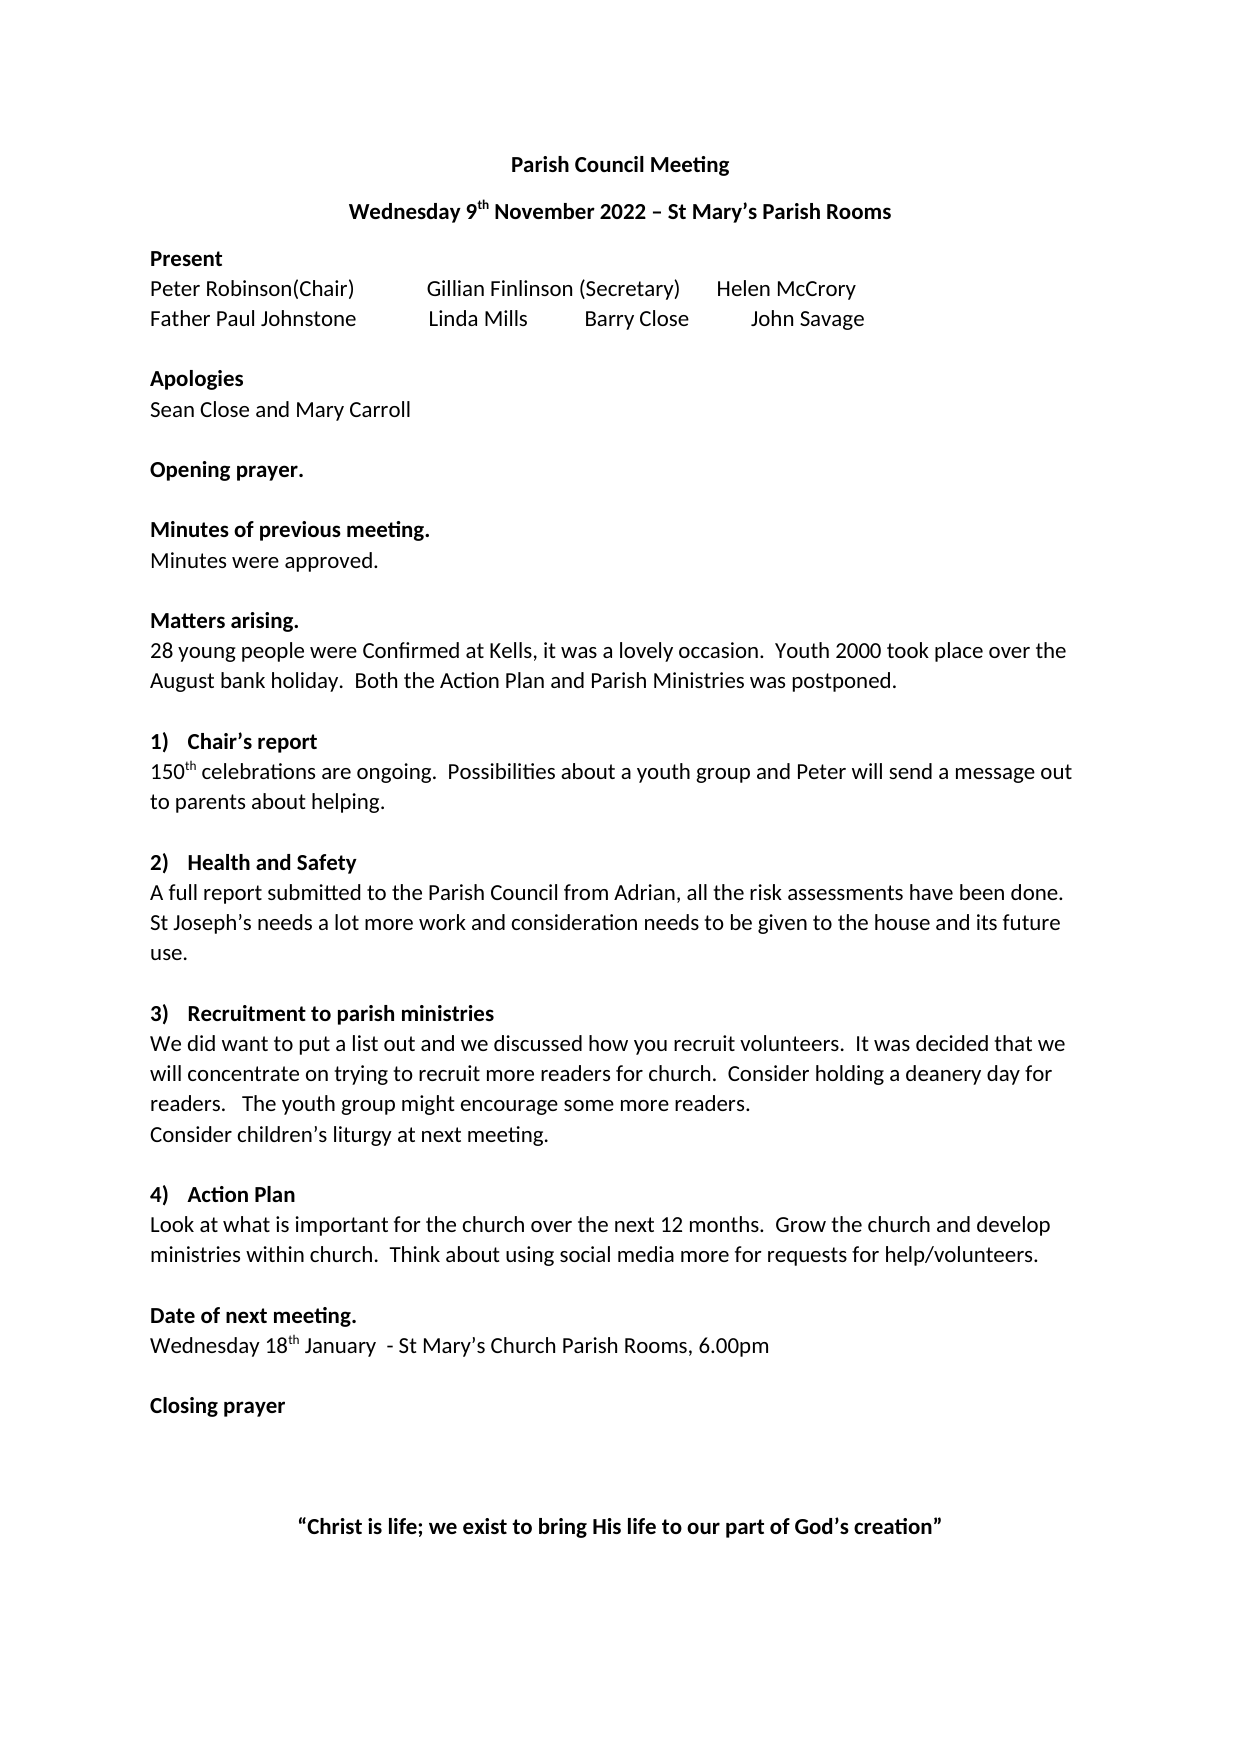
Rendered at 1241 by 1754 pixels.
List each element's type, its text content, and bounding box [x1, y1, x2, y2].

list 150th celebrations are ongoing. Possibilities about a youth group and Peter will send a message out to parents about helping. [150, 757, 1090, 816]
text Wednesday 9th November 2022 – St Mary’s Parish Rooms [150, 197, 1090, 225]
list Chair’s report [150, 727, 1090, 755]
list Wednesday 18th January - St Mary’s Church Parish Rooms, 6.00pm [150, 1331, 1090, 1359]
text Closing prayer [150, 1392, 1090, 1420]
text 28 young people were Confirmed at Kells, it was a lovely occasion. Youth 2000 took place over the August bank holiday. Both the Action Plan and Parish Ministries was postponed. [150, 636, 1090, 695]
text Parish Council Meeting [150, 150, 1090, 178]
text Father Paul Johnstone Linda Mills Barry Close John Savage [150, 304, 1090, 332]
text Matters arising. [150, 606, 1090, 634]
text Consider children’s liturgy at next meeting. [150, 1120, 1090, 1148]
text Look at what is important for the church over the next 12 months. Grow the church and develop ministries within church. Think about using social media more for requests for help/volunteers. [150, 1210, 1090, 1269]
list Recruitment to parish ministries [150, 999, 1090, 1027]
text Present [150, 244, 1090, 272]
text We did want to put a list out and we discussed how you recruit volunteers. It was decided that we will concentrate on trying to recruit more readers for church. Consider holding a deanery day for readers. The youth group might encourage some more readers. [150, 1029, 1090, 1118]
list Action Plan [150, 1180, 1090, 1208]
text Minutes of previous meeting. [150, 516, 1090, 544]
list Minutes were approved. [150, 546, 1090, 574]
text A full report submitted to the Parish Council from Adrian, all the risk assessments have been done. St Joseph’s needs a lot more work and consideration needs to be given to the house and its future use. [150, 878, 1090, 967]
list Date of next meeting. [150, 1301, 1090, 1329]
text Peter Robinson(Chair) Gillian Finlinson (Secretary) Helen McCrory [150, 274, 1090, 302]
text Opening prayer. [150, 455, 1090, 483]
list Health and Safety [150, 848, 1090, 876]
list “Christ is life; we exist to bring His life to our part of God’s creation” [150, 1512, 1090, 1541]
text Apologies [150, 364, 1090, 393]
text Sean Close and Mary Carroll [150, 395, 1090, 423]
